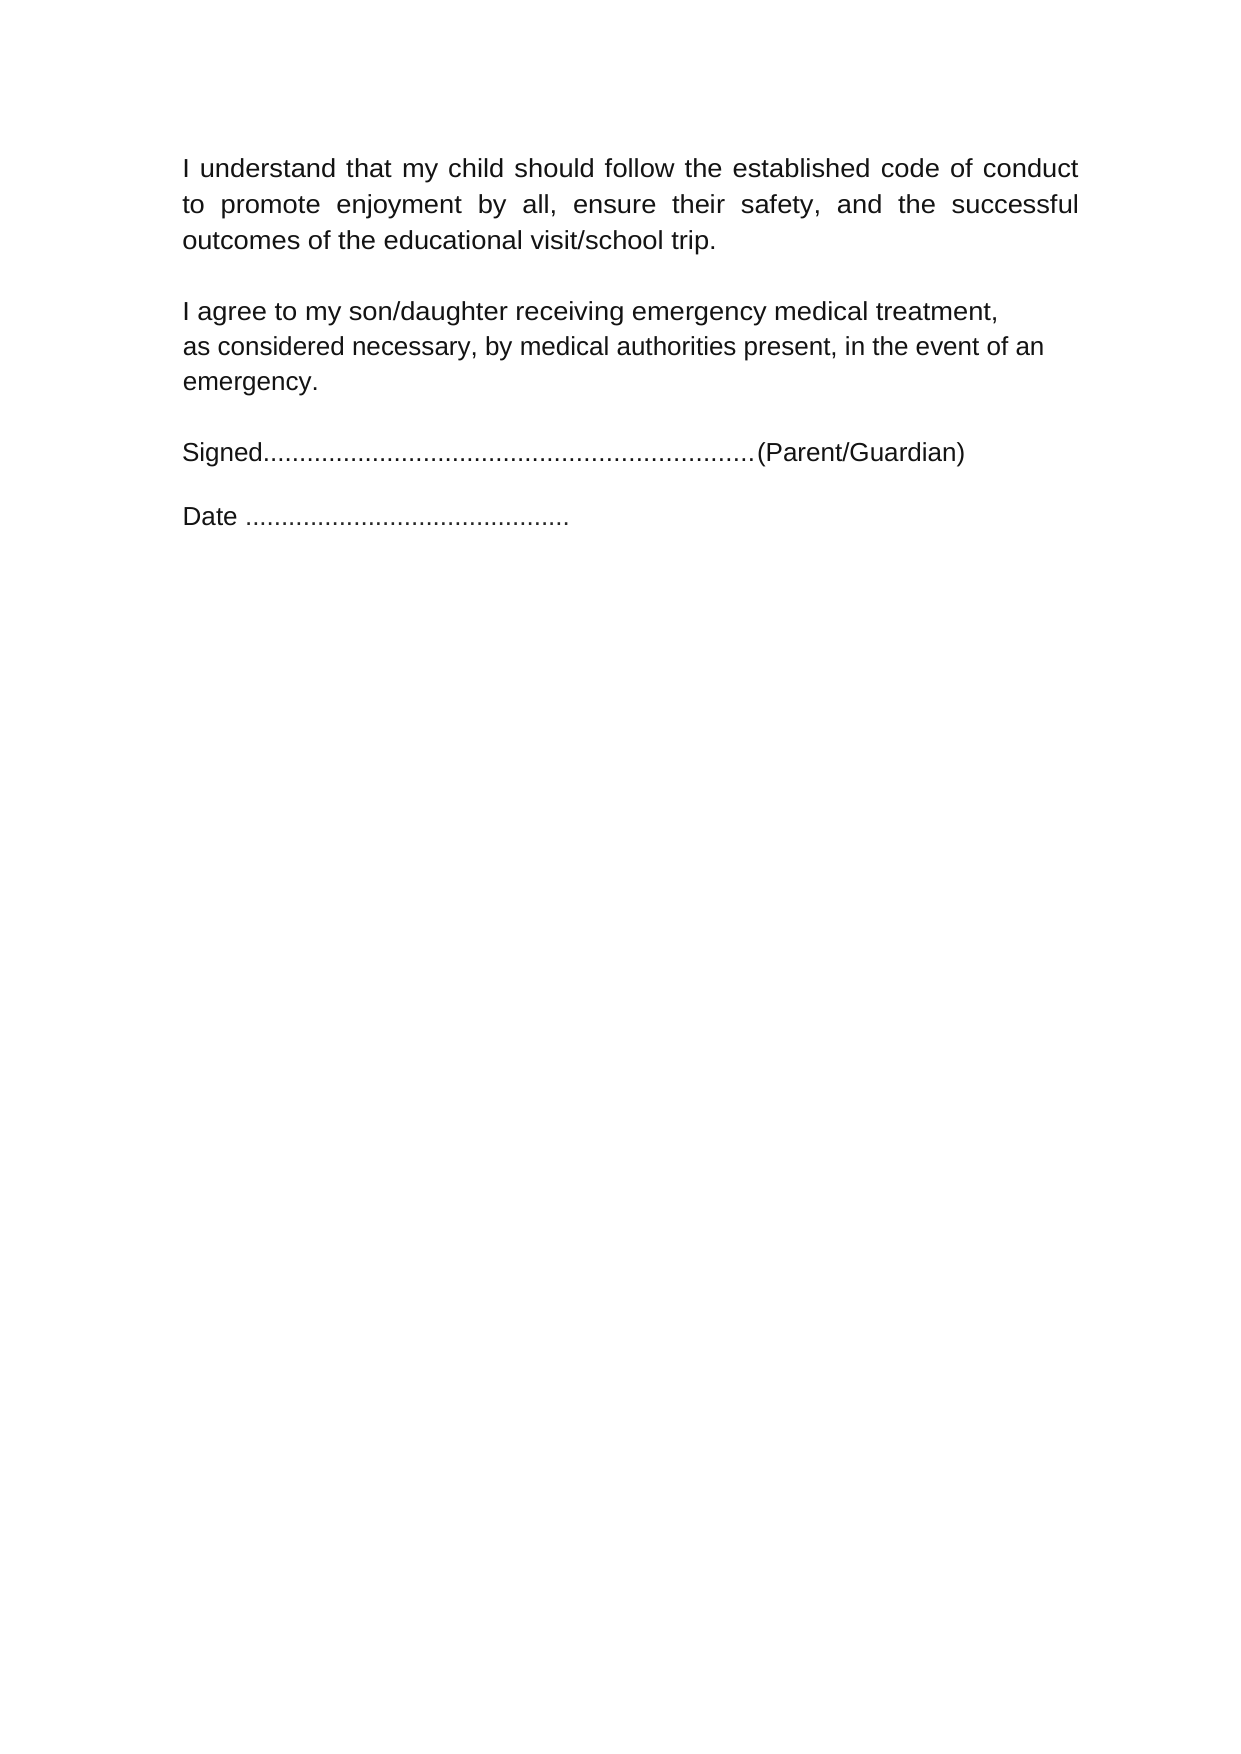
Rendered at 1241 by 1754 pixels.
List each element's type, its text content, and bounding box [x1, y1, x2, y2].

text I understand that my child should follow the established code of conduct to promote enjoyment by all, ensure their safety, and the successful outcomes of the educational visit/school trip. [182, 153, 1081, 254]
text Signed (Parent/Guardian) [182, 437, 1209, 467]
text as considered necessary, by medical authorities present, in the event of an emergency. [183, 331, 1080, 395]
text Date ............................................. [182, 501, 1209, 531]
text I agree to my son/daughter receiving emergency medical treatment, [182, 296, 1209, 325]
